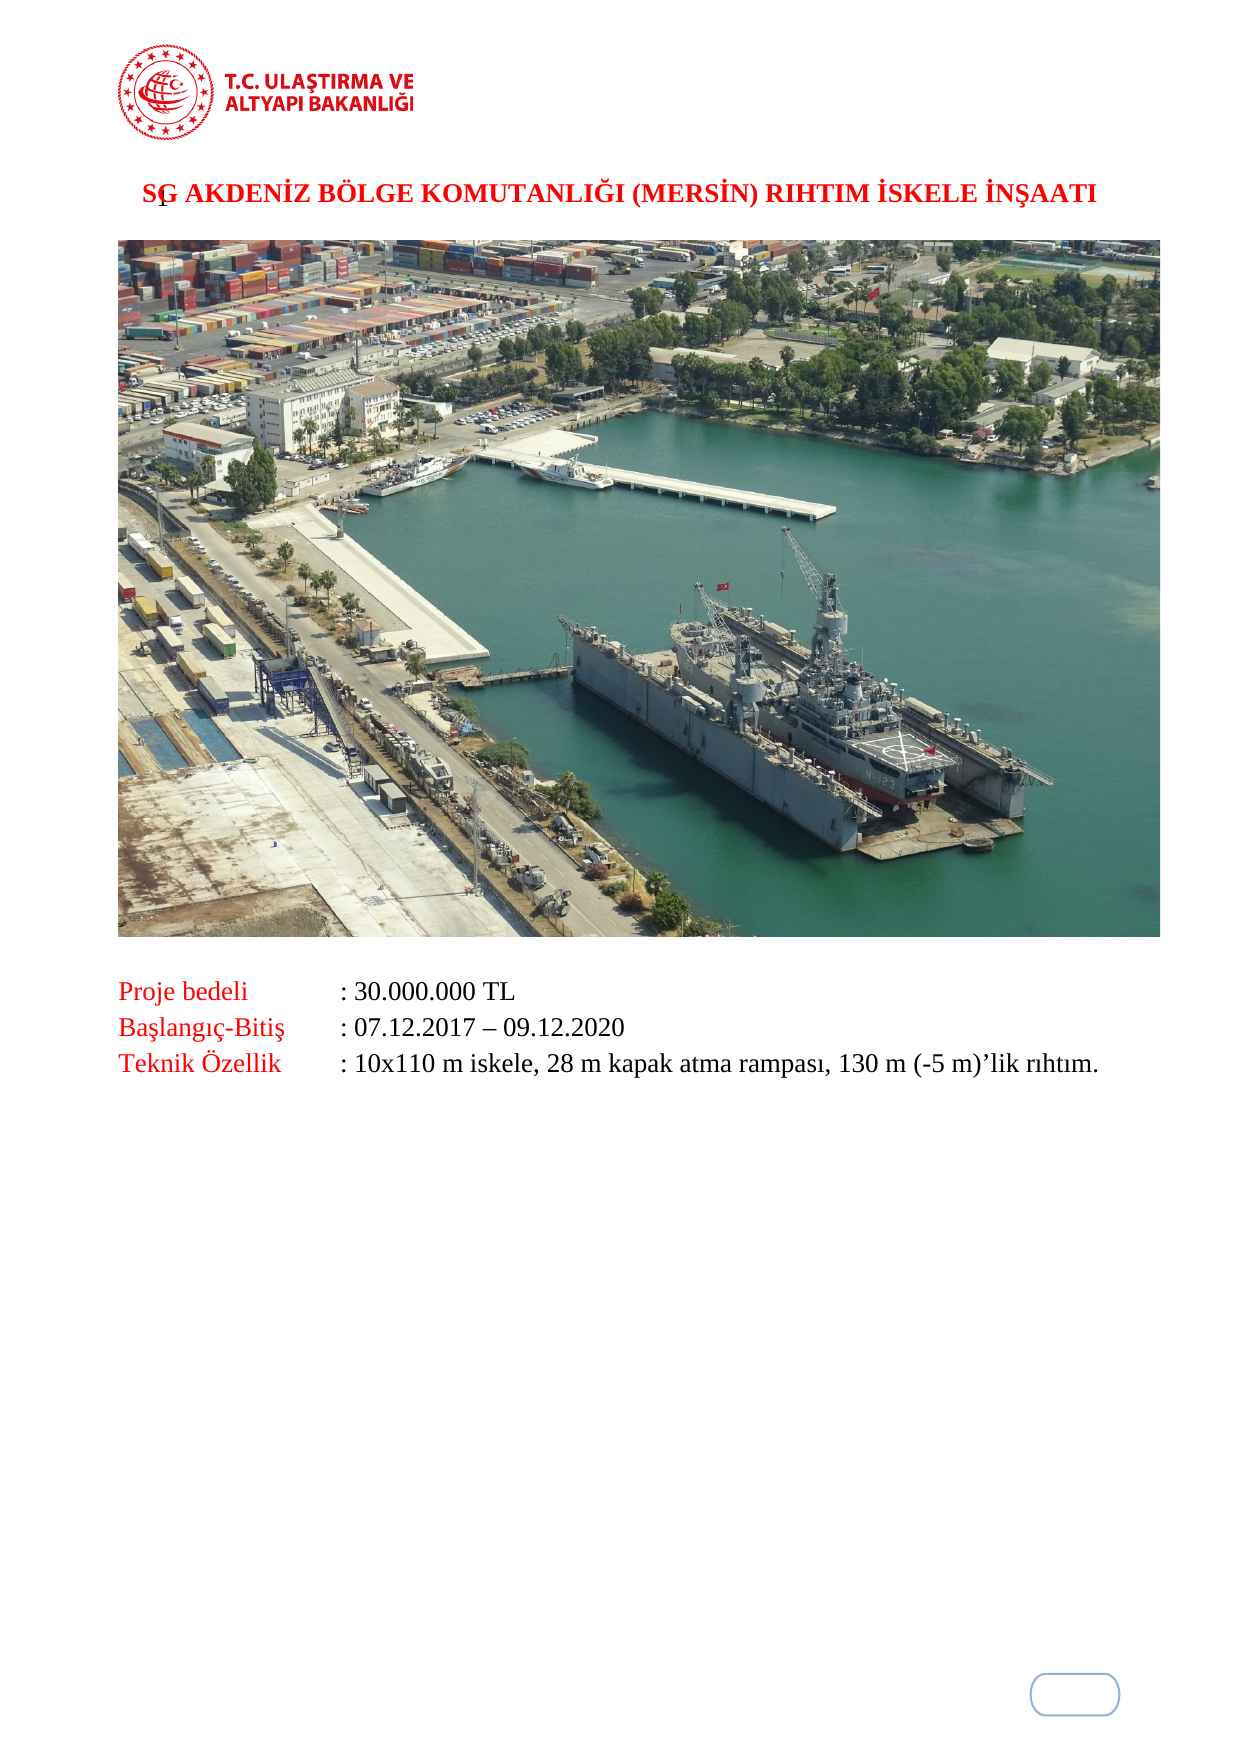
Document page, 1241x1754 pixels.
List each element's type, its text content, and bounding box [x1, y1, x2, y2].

text Proje bedeli : 30.000.000 TL [118, 975, 1122, 1007]
text SG AKDENİZ BÖLGE KOMUTANLIĞI (MERSİN) RIHTIM İSKELE İNŞAATI [118, 177, 1122, 208]
text Başlangıç-Bitiş : 07.12.2017 – 09.12.2020 [118, 1011, 1122, 1042]
picture [118, 240, 1161, 937]
text Teknik Özellik : 10x110 m iskele, 28 m kapak atma rampası, 130 m (-5 m)’lik rıhtım. [118, 1047, 1122, 1078]
picture [118, 44, 414, 140]
